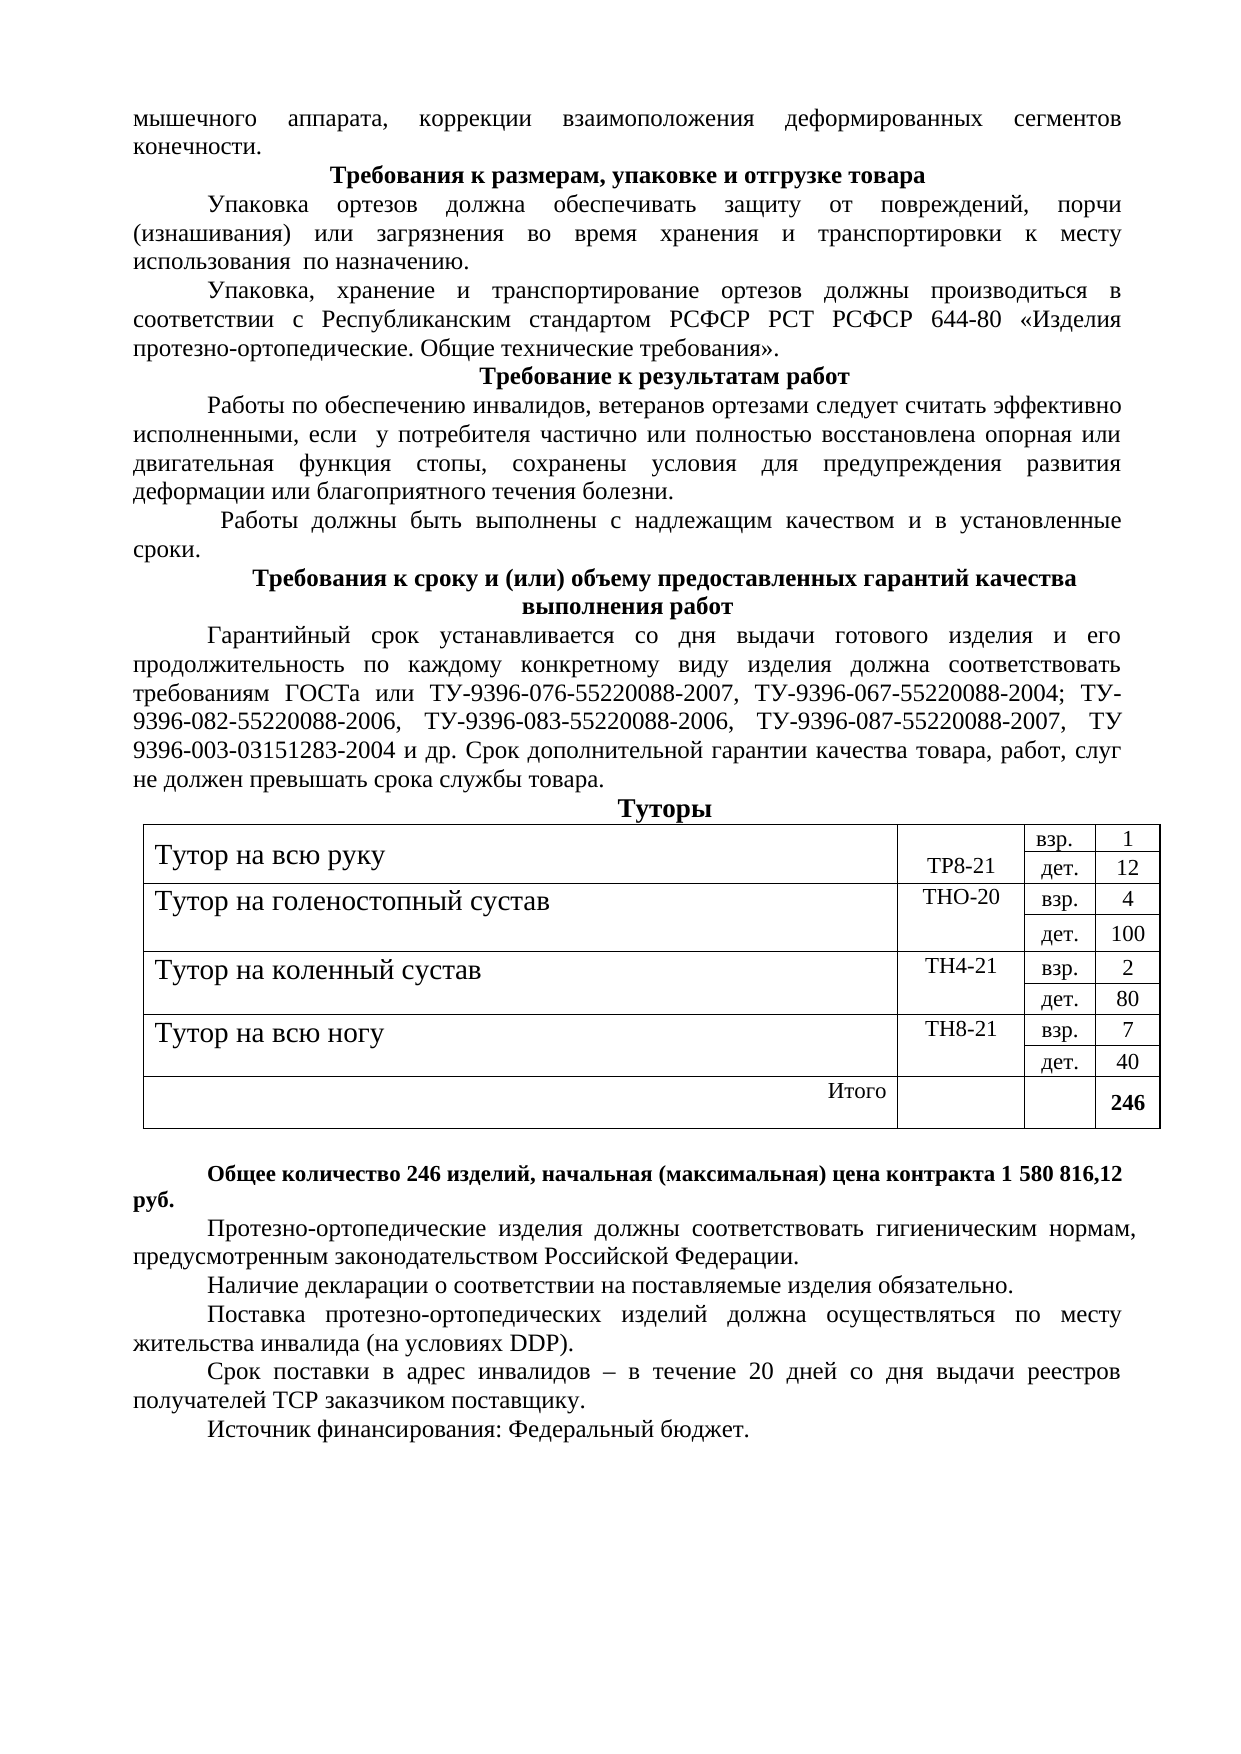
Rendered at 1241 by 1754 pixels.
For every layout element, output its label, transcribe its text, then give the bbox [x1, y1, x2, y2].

text Туторы [133, 793, 1122, 824]
text Источник финансирования: Федеральный бюджет. [133, 1414, 1122, 1443]
table_cell ТН8-21 [898, 1015, 1024, 1045]
table_cell ТН4-21 [898, 952, 1024, 1014]
table_header 1 [1096, 825, 1159, 851]
text Работы должны быть выполнены с надлежащим качеством и в установленные сроки. [133, 505, 1122, 563]
text Гарантийный срок устанавливается со дня выдачи готового изделия и его продолжительность по каждому конкретному виду изделия должна соответствовать требованиям ГОСТа или ТУ-9396-076-55220088-2007, ТУ-9396-067-55220088-2004; ТУ-9396-082-55220088-2006, ТУ-9396-083-55220088-2006, ТУ-9396-087-55220088-2007, ТУ 9396-003-03151283-2004 и др. Срок дополнительной гарантии качества товара, работ, слуг не должен превышать срока службы товара. [133, 620, 1122, 793]
table_cell дет. [1025, 984, 1095, 1014]
text Общее количество 246 изделий, начальная (максимальная) цена контракта 1 580 816,12 руб. [133, 1160, 1122, 1213]
table_cell [898, 1045, 1024, 1076]
table_cell взр. [1025, 952, 1095, 982]
table_cell дет. [1025, 1046, 1095, 1076]
table_cell дет. [1025, 915, 1095, 951]
text Работы по обеспечению инвалидов, ветеранов ортезами следует считать эффективно исполненными, если у потребителя частично или полностью восстановлена опорная или двигательная функция стопы, сохранены условия для предупреждения развития деформации или благоприятного течения болезни. [133, 390, 1122, 505]
table_cell 40 [1096, 1046, 1159, 1076]
text Упаковка ортезов должна обеспечивать защиту от повреждений, порчи (изнашивания) или загрязнения во время хранения и транспортировки к месту использования по назначению. [133, 189, 1122, 275]
table_cell 12 [1096, 852, 1159, 882]
table_cell взр. [1025, 884, 1095, 914]
text Протезно-ортопедические изделия должны соответствовать гигиеническим нормам, предусмотренным законодательством Российской Федерации. [133, 1213, 1137, 1270]
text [133, 103, 1122, 160]
table_header Тутор на всю руку [144, 825, 897, 882]
table_cell 246 [1096, 1077, 1159, 1128]
table_cell Тутор на всю ногу [144, 1015, 897, 1076]
table_cell 80 [1096, 984, 1159, 1014]
table_cell ТНО-20 [898, 884, 1024, 951]
table_cell взр. [1025, 1015, 1095, 1045]
text Поставка протезно-ортопедических изделий должна осуществляться по месту жительства инвалида (на условиях DDP). [133, 1299, 1122, 1356]
text Наличие декларации о соответствии на поставляемые изделия обязательно. [133, 1270, 1122, 1299]
table_header [898, 825, 1024, 851]
table_cell 7 [1096, 1015, 1159, 1045]
table_cell дет. [1025, 852, 1095, 882]
text Требования к сроку и (или) объему предоставленных гарантий качества выполнения работ [133, 563, 1122, 620]
table_cell Итого [144, 1077, 897, 1128]
text Срок поставки в адрес инвалидов – в течение 20 дней со дня выдачи реестров получателей ТСР заказчиком поставщику. [133, 1356, 1122, 1414]
table_cell [1025, 1077, 1095, 1128]
text Требование к результатам работ [133, 361, 1122, 390]
table_cell 2 [1096, 952, 1159, 982]
table_cell ТР8-21 [898, 851, 1024, 882]
table_header взр. [1025, 825, 1095, 851]
table_cell Тутор на коленный сустав [144, 952, 897, 1014]
table_cell 100 [1096, 915, 1159, 951]
text Упаковка, хранение и транспортирование ортезов должны производиться в соответствии с Республиканским стандартом РСФСР РСТ РСФСР 644-80 «Изделия протезно-ортопедические. Общие технические требования». [133, 275, 1122, 361]
table_cell Тутор на голеностопный сустав [144, 884, 897, 951]
table_cell 4 [1096, 884, 1159, 914]
text Требования к размерам, упаковке и отгрузке товара [133, 160, 1122, 189]
table_cell [898, 1077, 1024, 1128]
